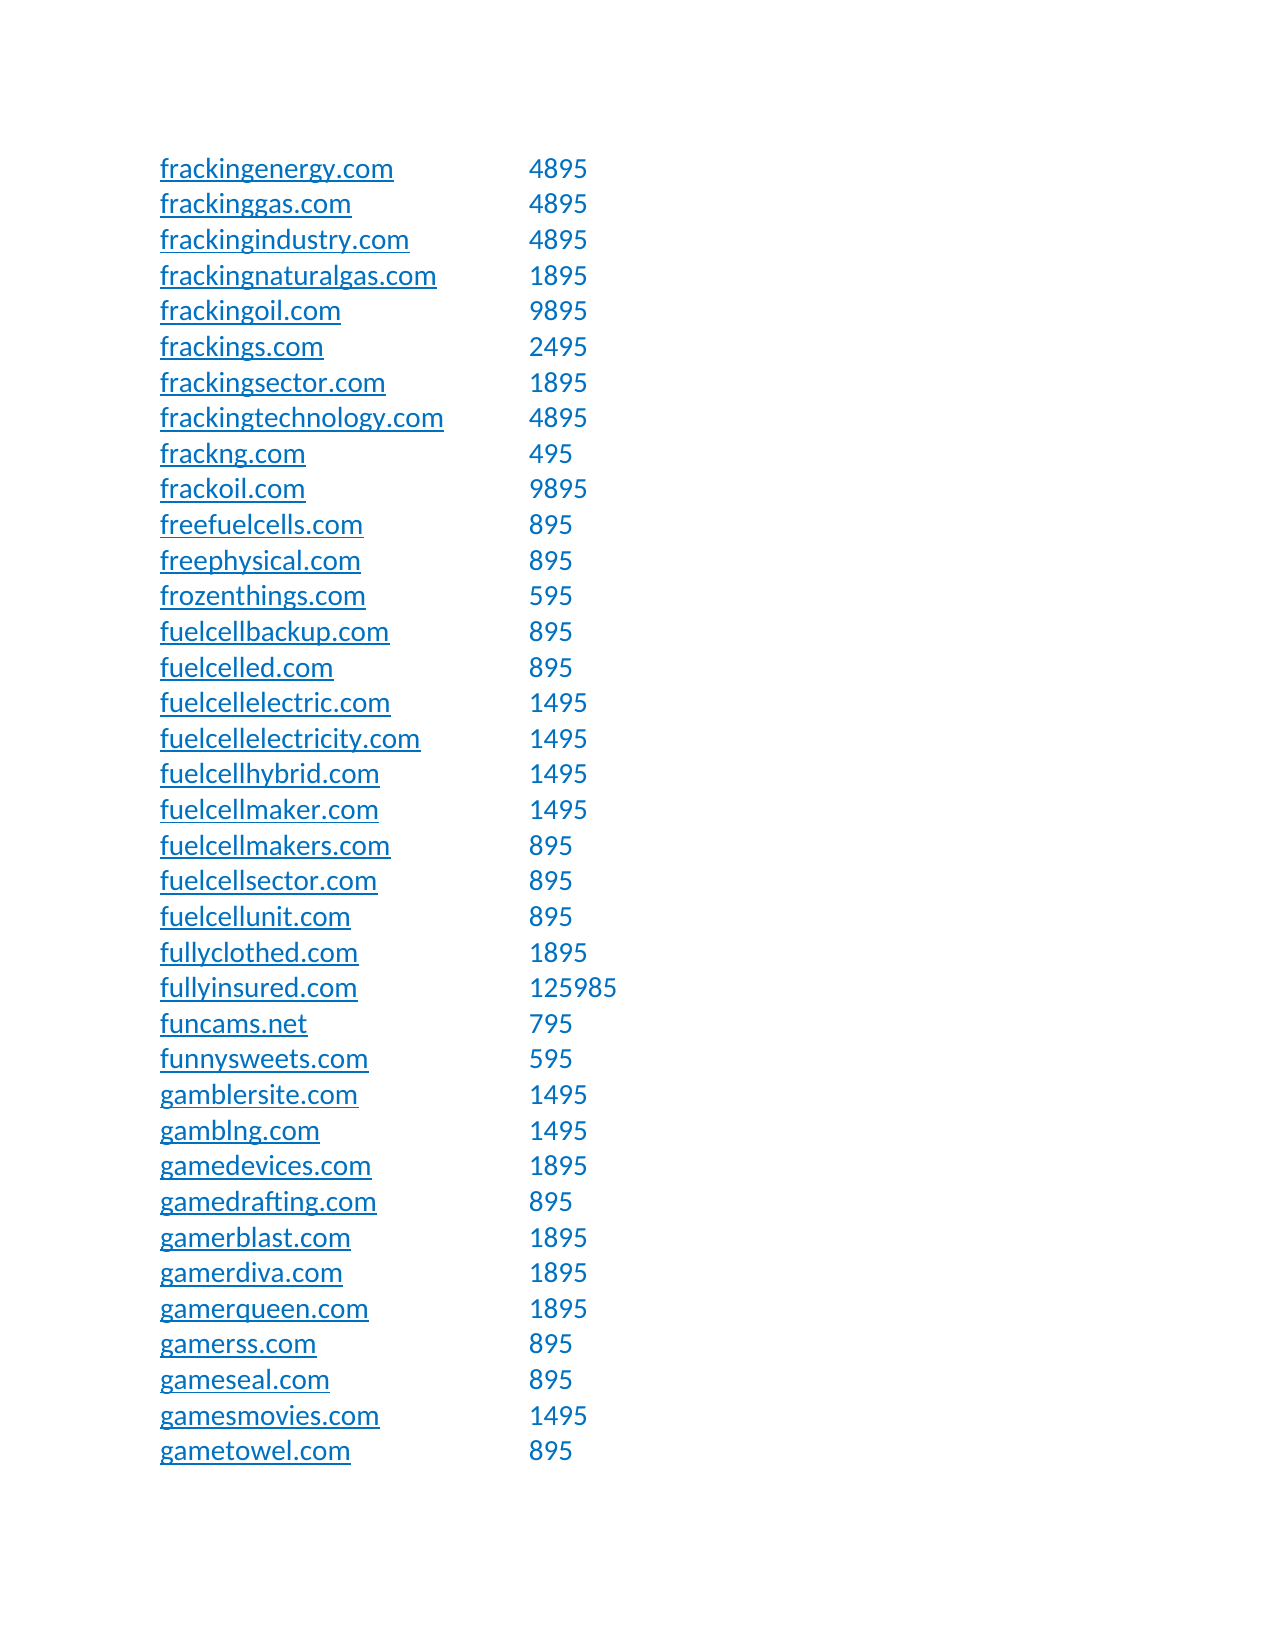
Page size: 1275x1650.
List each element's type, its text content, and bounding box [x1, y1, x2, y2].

table_cell gamerdiva.com [149, 1254, 517, 1290]
table_cell frackinggas.com [149, 186, 517, 221]
table_cell 895 [518, 1433, 629, 1468]
table_cell frackingenergy.com [149, 150, 517, 186]
table_cell 1495 [518, 1397, 629, 1432]
table_cell 1495 [518, 756, 629, 791]
table_cell frackingsector.com [149, 364, 517, 399]
table_cell gamerblast.com [149, 1219, 517, 1254]
table_cell fuelcellbackup.com [149, 613, 517, 649]
table_cell frackingtechnology.com [149, 399, 517, 435]
table_cell funcams.net [149, 1005, 517, 1041]
table_cell 1495 [518, 1076, 629, 1112]
table_cell 1495 [518, 791, 629, 827]
table_cell frackingindustry.com [149, 221, 517, 257]
table_cell 1895 [518, 1254, 629, 1290]
table_cell 9895 [518, 293, 629, 328]
table_cell fuelcellelectricity.com [149, 720, 517, 756]
table_cell frackings.com [149, 328, 517, 364]
table_cell fullyinsured.com [149, 969, 517, 1005]
table_cell 895 [518, 613, 629, 649]
table_cell gametowel.com [149, 1433, 517, 1468]
table_cell 895 [518, 1326, 629, 1361]
table_cell frackingnaturalgas.com [149, 257, 517, 292]
table_cell 495 [518, 435, 629, 471]
table_cell gamedrafting.com [149, 1183, 517, 1219]
table_cell fuelcellsector.com [149, 863, 517, 898]
table_cell gameseal.com [149, 1361, 517, 1397]
table_cell 1895 [518, 1219, 629, 1254]
table_cell fuelcellmaker.com [149, 791, 517, 827]
table_cell fuelcelled.com [149, 649, 517, 684]
table_cell 895 [518, 827, 629, 862]
table_cell funnysweets.com [149, 1041, 517, 1076]
table_cell frackng.com [149, 435, 517, 471]
table_cell 125985 [518, 969, 629, 1005]
table_cell 795 [518, 1005, 629, 1041]
table_cell 1895 [518, 257, 629, 292]
table_cell frozenthings.com [149, 578, 517, 613]
table_cell 895 [518, 863, 629, 898]
table_cell frackoil.com [149, 471, 517, 506]
table_cell gamerqueen.com [149, 1290, 517, 1326]
table_cell gamblersite.com [149, 1076, 517, 1112]
table_cell 895 [518, 898, 629, 934]
table_cell fullyclothed.com [149, 934, 517, 969]
table_cell 595 [518, 1041, 629, 1076]
table_cell fuelcellelectric.com [149, 684, 517, 720]
table_cell 595 [518, 578, 629, 613]
table_cell 2495 [518, 328, 629, 364]
table_cell 1895 [518, 1148, 629, 1183]
table_cell 4895 [518, 186, 629, 221]
table_cell 1495 [518, 720, 629, 756]
table_cell 895 [518, 542, 629, 577]
table_cell 1495 [518, 684, 629, 720]
table_cell 895 [518, 506, 629, 542]
table_cell 4895 [518, 399, 629, 435]
table_cell fuelcellunit.com [149, 898, 517, 934]
table_cell fuelcellmakers.com [149, 827, 517, 862]
table_cell gamesmovies.com [149, 1397, 517, 1432]
table_cell frackingoil.com [149, 293, 517, 328]
table_cell 895 [518, 1183, 629, 1219]
table_cell gamerss.com [149, 1326, 517, 1361]
table_cell freephysical.com [149, 542, 517, 577]
table_cell 9895 [518, 471, 629, 506]
table_cell 1895 [518, 1290, 629, 1326]
table_cell freefuelcells.com [149, 506, 517, 542]
table_cell 1495 [518, 1112, 629, 1147]
table_cell gamedevices.com [149, 1148, 517, 1183]
table_cell gamblng.com [149, 1112, 517, 1147]
table_cell 4895 [518, 221, 629, 257]
table_cell 1895 [518, 364, 629, 399]
table_cell 895 [518, 1361, 629, 1397]
table_cell 4895 [518, 150, 629, 186]
table_cell 895 [518, 649, 629, 684]
table_cell fuelcellhybrid.com [149, 756, 517, 791]
table_cell 1895 [518, 934, 629, 969]
